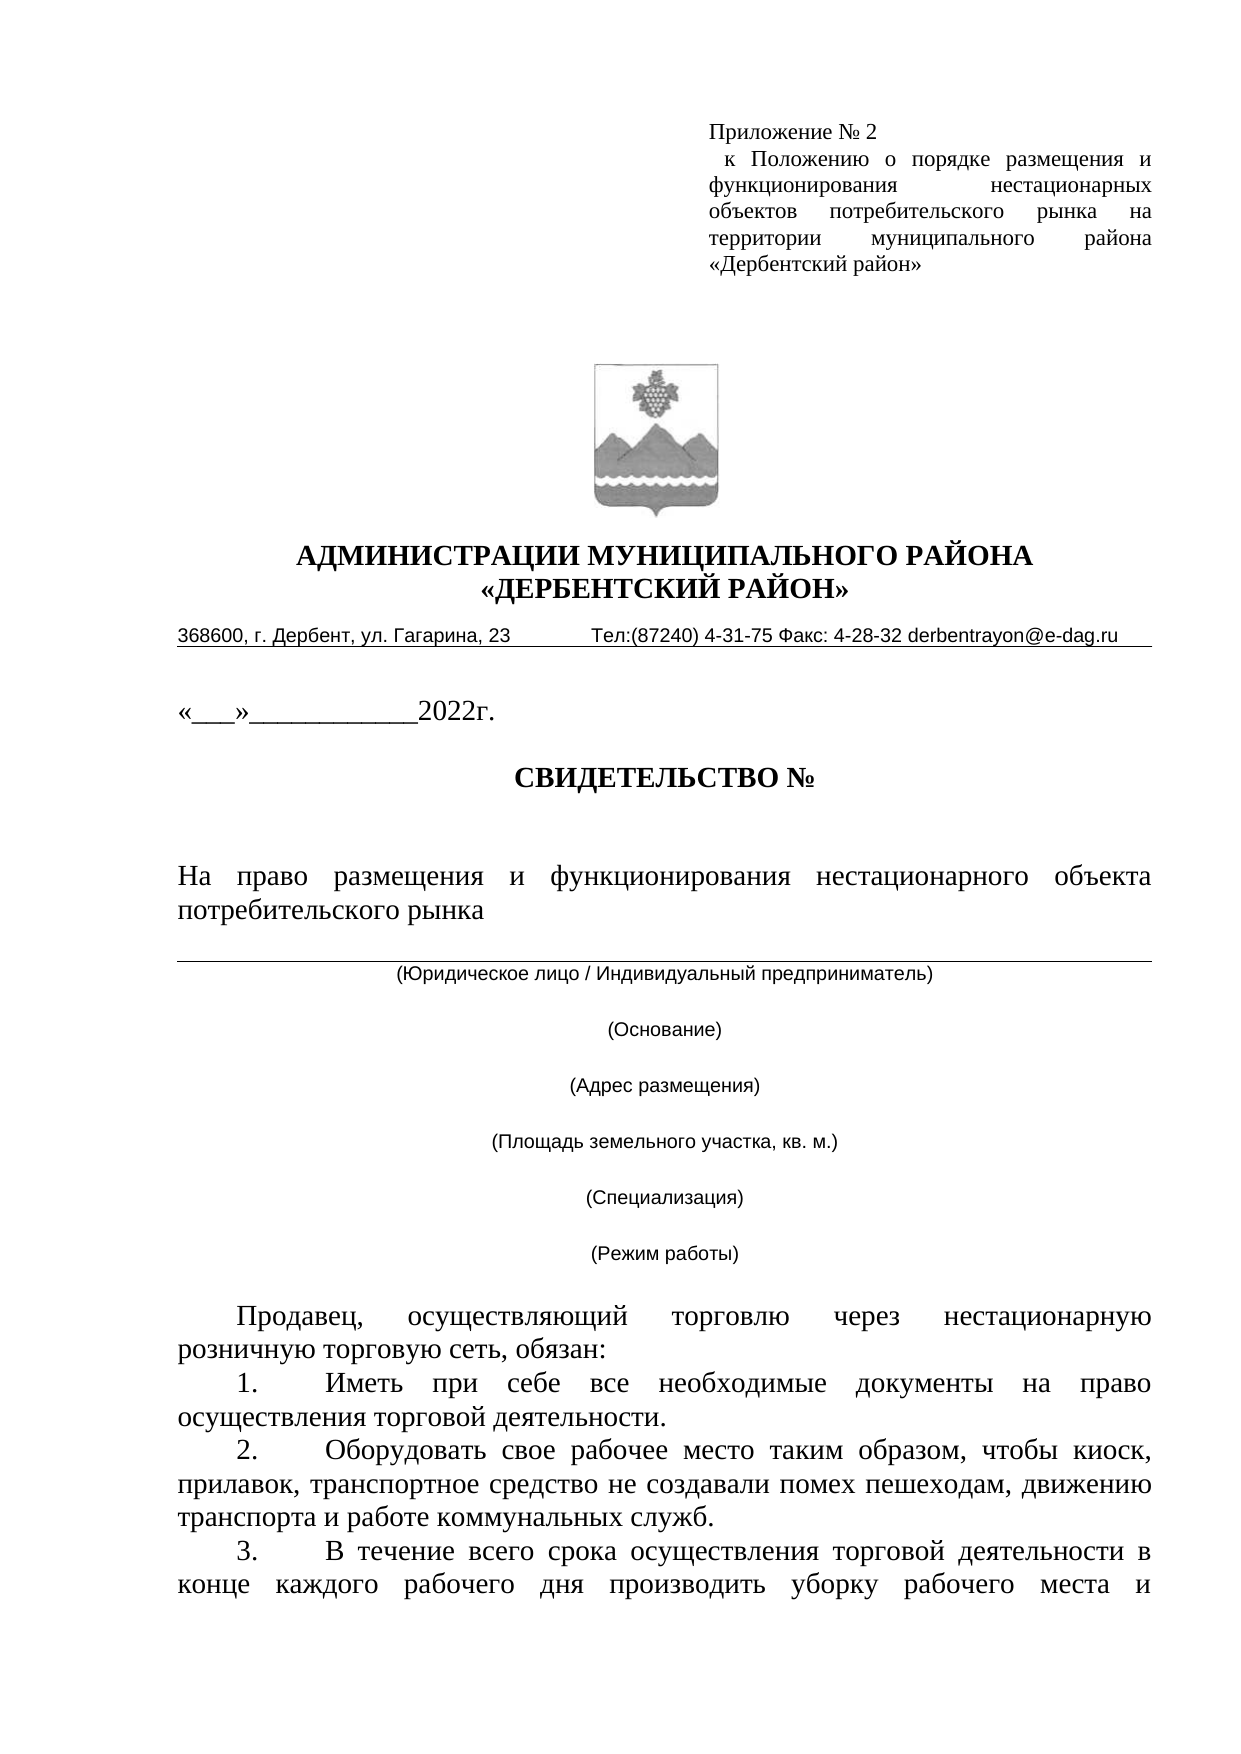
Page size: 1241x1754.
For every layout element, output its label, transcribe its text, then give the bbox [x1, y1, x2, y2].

text (Специализация) [177, 1185, 1152, 1209]
text « » 2022г. [177, 693, 1152, 727]
text (Юридическое лицо / Индивидуальный предприниматель) [177, 962, 1152, 984]
text (Адрес размещения) [177, 1073, 1152, 1097]
text (Основание) [177, 1017, 1152, 1041]
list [177, 1533, 1152, 1600]
list Оборудовать свое рабочее место таким образом, чтобы киоск, прилавок, транспортное средство не создавали помех пешеходам, движению транспорта и работе коммунальных служб. [177, 1432, 1152, 1533]
text АДМИНИСТРАЦИИ МУНИЦИПАЛЬНОГО РАЙОНА «ДЕРБЕНТСКИЙ РАЙОН» [177, 538, 1152, 605]
text (Площадь земельного участка, кв. м.) [177, 1129, 1152, 1153]
picture [593, 363, 720, 518]
text Приложение № 2 [709, 118, 1152, 144]
text Продавец, осуществляющий торговлю через нестационарную розничную торговую сеть, обязан: [177, 1298, 1152, 1365]
text к Положению о порядке размещения и функционирования нестационарных объектов потребительского рынка на территории муниципального района «Дербентский район» [709, 144, 1152, 276]
text СВИДЕТЕЛЬСТВО № [177, 760, 1152, 794]
text На право размещения и функционирования нестационарного объекта потребительского рынка [177, 858, 1152, 925]
text (Режим работы) [177, 1241, 1152, 1265]
text 368600, г. Дербент, ул. Гагарина, 23 Тел:(87240) 4-31-75 Факс: 4-28-32 derbentrayon@e-dag.ru [177, 624, 1152, 646]
list Иметь при себе все необходимые документы на право осуществления торговой деятельности. [177, 1365, 1152, 1432]
